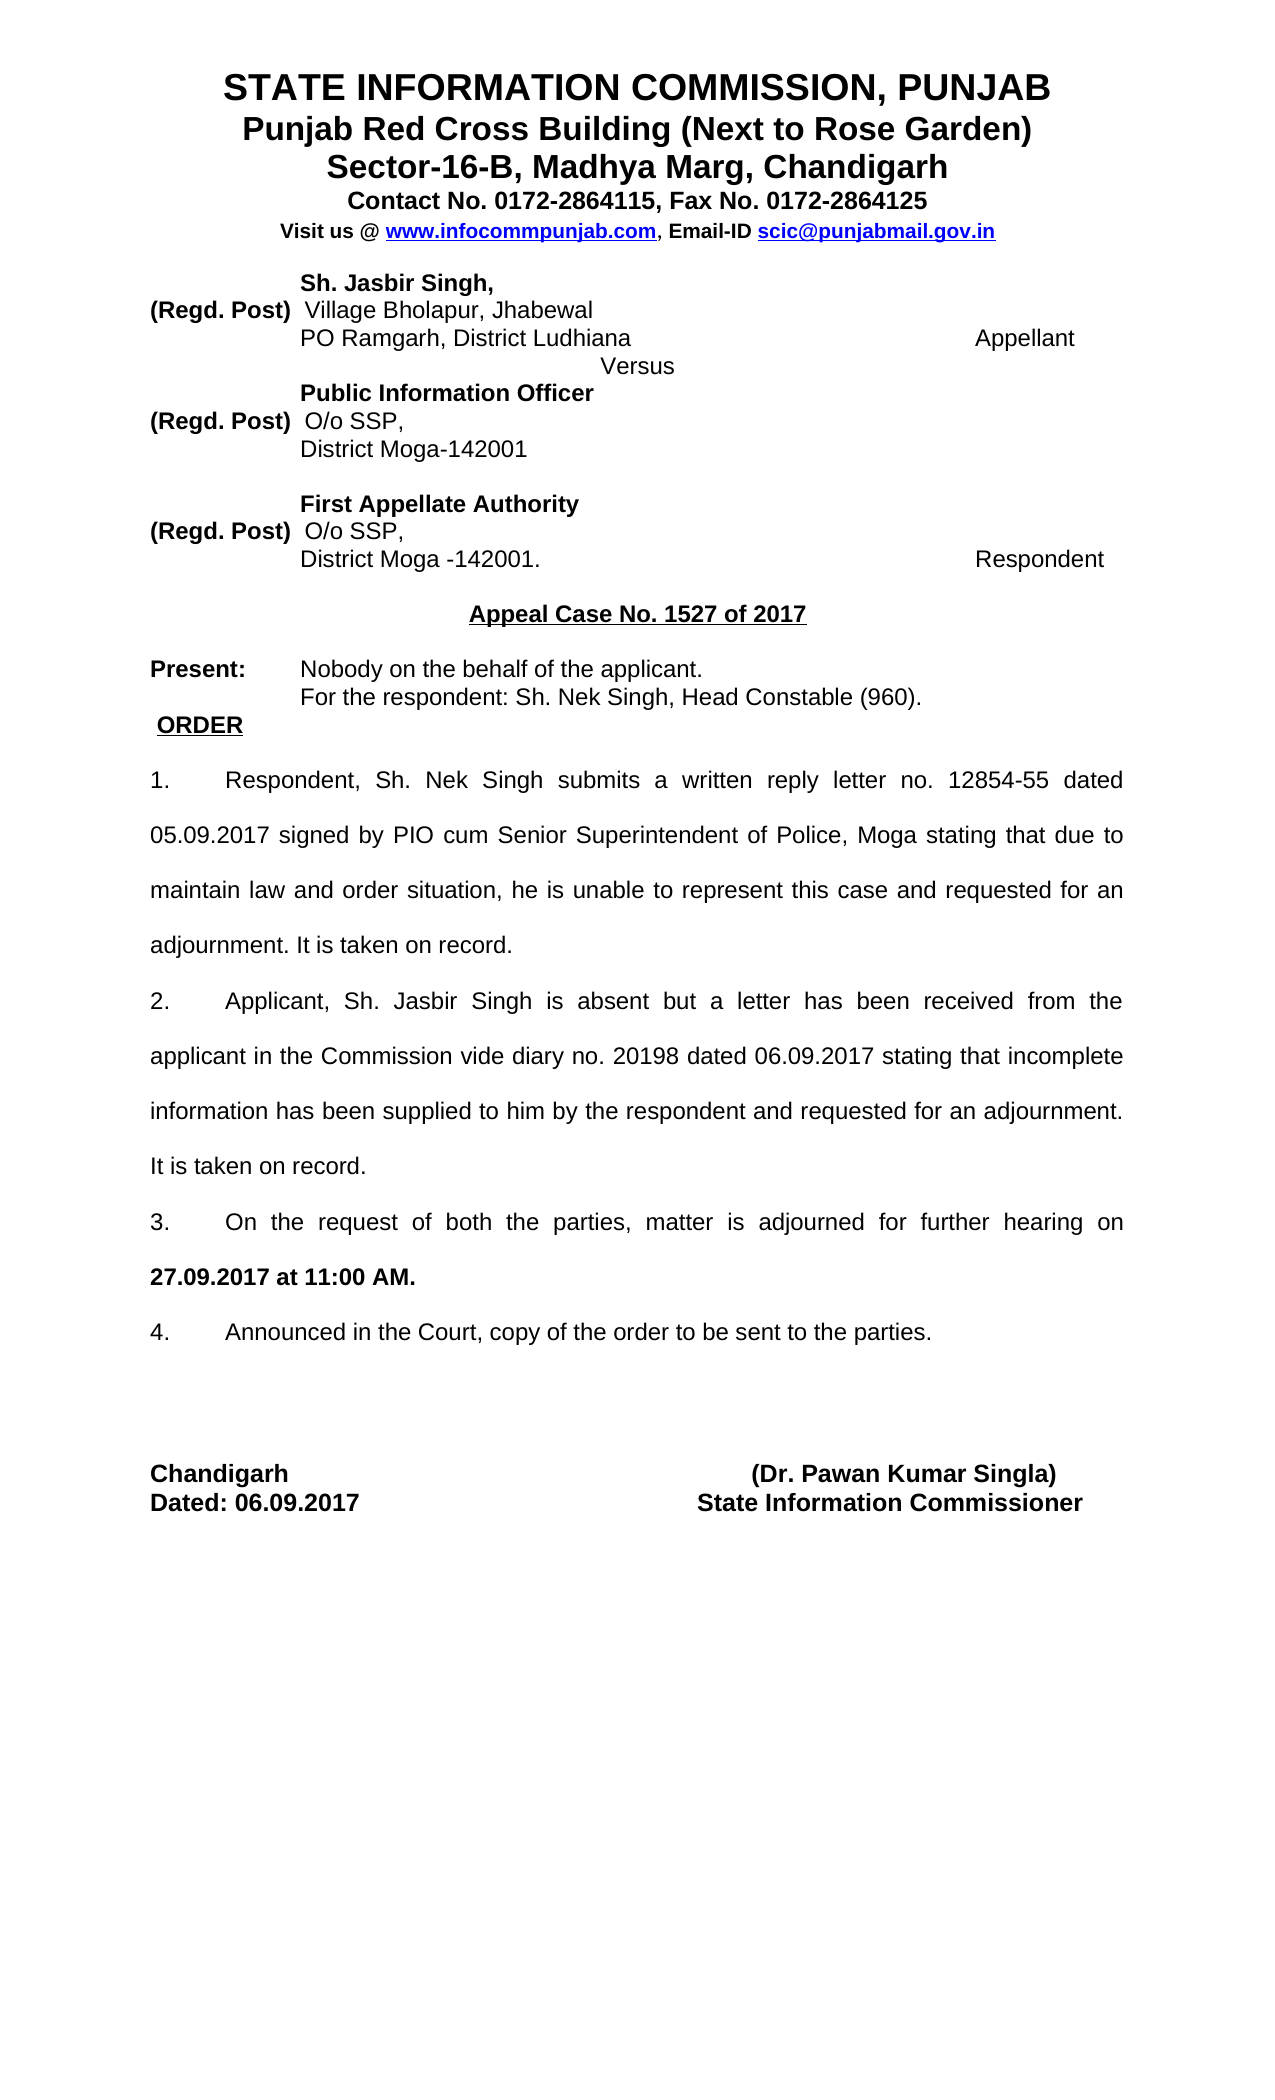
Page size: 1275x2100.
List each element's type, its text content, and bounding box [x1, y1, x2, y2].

list Announced in the Court, copy of the order to be sent to the parties. [150, 1318, 1125, 1345]
text Visit us @ www.infocommpunjab.com, Email-ID scic@punjabmail.gov.in [150, 214, 1125, 245]
text Present: Nobody on the behalf of the applicant. [150, 655, 1125, 683]
text Appeal Case No. 1527 of 2017 [150, 600, 1125, 628]
list Applicant, Sh. Jasbir Singh is absent but a letter has been received from the applicant in the Commission vide diary no. 20198 dated 06.09.2017 stating that incomplete information has been supplied to him by the respondent and requested for an adjournment. It is taken on record. [150, 987, 1125, 1180]
text Contact No. 0172-2864115, Fax No. 0172-2864125 [150, 186, 1125, 214]
text (Regd. Post) O/o SSP, [150, 517, 1125, 545]
text Punjab Red Cross Building (Next to Rose Garden) [150, 109, 1125, 147]
text First Appellate Authority [150, 490, 1125, 517]
text Sh. Jasbir Singh, [225, 269, 1125, 296]
text (Regd. Post) Village Bholapur, Jhabewal [150, 296, 1125, 324]
list Respondent, Sh. Nek Singh submits a written reply letter no. 12854-55 dated 05.09.2017 signed by PIO cum Senior Superintendent of Police, Moga stating that due to maintain law and order situation, he is unable to represent this case and requested for an adjournment. It is taken on record. [150, 766, 1125, 959]
text ORDER [150, 711, 1125, 738]
text Sector-16-B, Madhya Marg, Chandigarh [150, 147, 1125, 186]
text Chandigarh (Dr. Pawan Kumar Singla) [150, 1459, 1125, 1488]
text Public Information Officer [150, 379, 1125, 407]
text (Regd. Post) O/o SSP, [150, 407, 1125, 434]
text Dated: 06.09.2017 State Information Commissioner [150, 1488, 1125, 1517]
list On the request of both the parties, matter is adjourned for further hearing on 27.09.2017 at 11:00 AM. [150, 1207, 1125, 1290]
text For the respondent: Sh. Nek Singh, Head Constable (960). [300, 683, 1125, 711]
text District Moga-142001 [225, 434, 1125, 462]
text STATE INFORMATION COMMISSION, PUNJAB [150, 66, 1125, 109]
text PO Ramgarh, District Ludhiana Appellant [225, 324, 1125, 352]
text District Moga -142001. Respondent [225, 545, 1125, 572]
text Versus [150, 352, 1125, 379]
